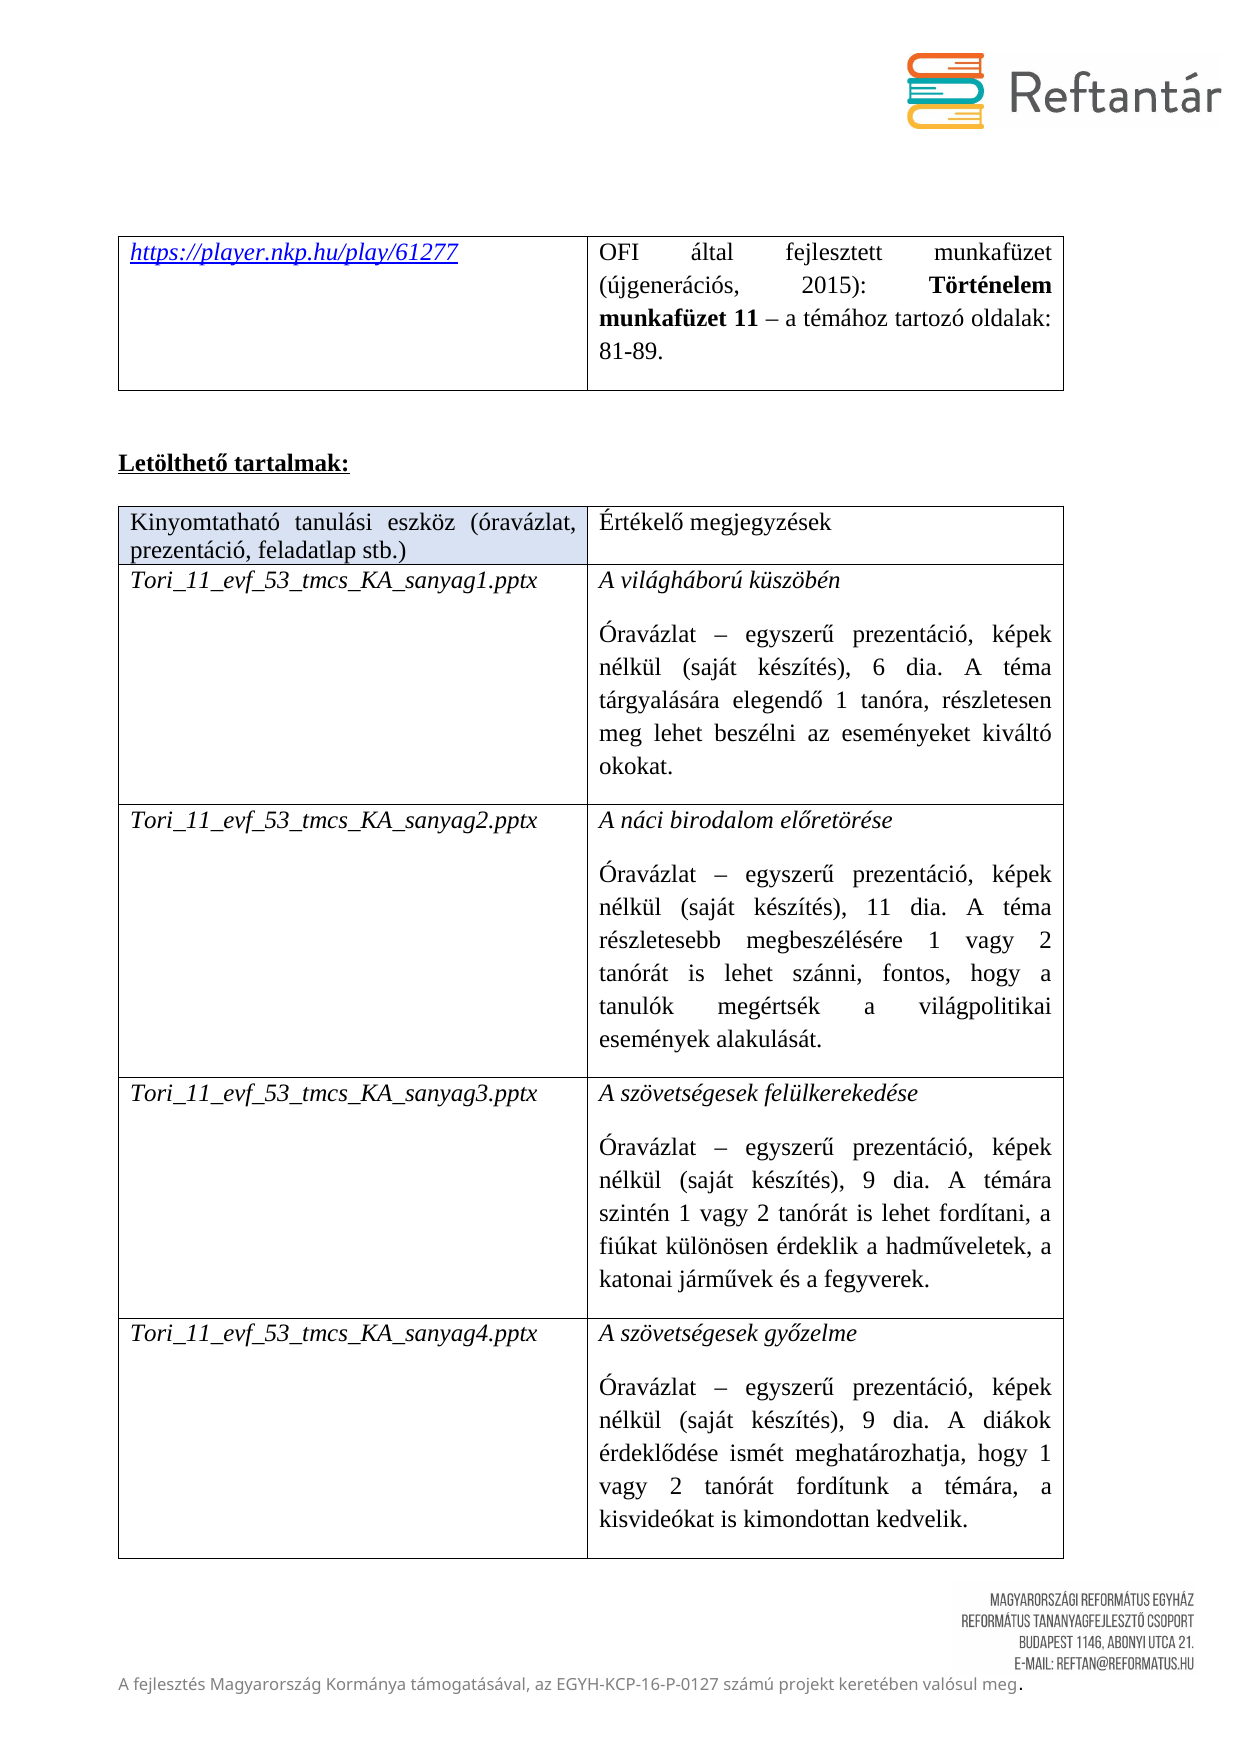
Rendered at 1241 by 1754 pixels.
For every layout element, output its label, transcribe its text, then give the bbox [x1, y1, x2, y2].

table_cell Tori_11_evf_53_tmcs_KA_sanyag1.pptx [119, 565, 587, 804]
picture [907, 53, 1222, 129]
table_cell OFI által fejlesztett munkafüzet (újgenerációs, 2015): Történelem munkafüzet 11 – a témához tartozó oldalak: 81-89. [588, 237, 1063, 389]
table_cell https://player.nkp.hu/play/61277 [119, 237, 587, 389]
text Letölthető tartalmak: [118, 448, 1122, 477]
table_cell A náci birodalom előretörése Óravázlat – egyszerű prezentáció, képek nélkül (saját készítés), 11 dia. A téma részletesebb megbeszélésére 1 vagy 2 tanórát is lehet szánni, fontos, hogy a tanulók megértsék a világpolitikai események alakulását. [588, 805, 1063, 1077]
table_cell Tori_11_evf_53_tmcs_KA_sanyag3.pptx [119, 1078, 587, 1317]
table_header Értékelő megjegyzések [588, 507, 1063, 564]
picture [952, 1582, 1198, 1676]
table_cell A világháború küszöbén Óravázlat – egyszerű prezentáció, képek nélkül (saját készítés), 6 dia. A téma tárgyalására elegendő 1 tanóra, részletesen meg lehet beszélni az eseményeket kiváltó okokat. [588, 565, 1063, 804]
table_cell A szövetségesek felülkerekedése Óravázlat – egyszerű prezentáció, képek nélkül (saját készítés), 9 dia. A témára szintén 1 vagy 2 tanórát is lehet fordítani, a fiúkat különösen érdeklik a hadműveletek, a katonai járművek és a fegyverek. [588, 1078, 1063, 1317]
table_cell A szövetségesek győzelme Óravázlat – egyszerű prezentáció, képek nélkül (saját készítés), 9 dia. A diákok érdeklődése ismét meghatározhatja, hogy 1 vagy 2 tanórát fordítunk a témára, a kisvideókat is kimondottan kedvelik. [588, 1319, 1063, 1557]
table_header Kinyomtatható tanulási eszköz (óravázlat, prezentáció, feladatlap stb.) [119, 507, 587, 564]
table_cell Tori_11_evf_53_tmcs_KA_sanyag4.pptx [119, 1319, 587, 1557]
table_cell Tori_11_evf_53_tmcs_KA_sanyag2.pptx [119, 805, 587, 1077]
